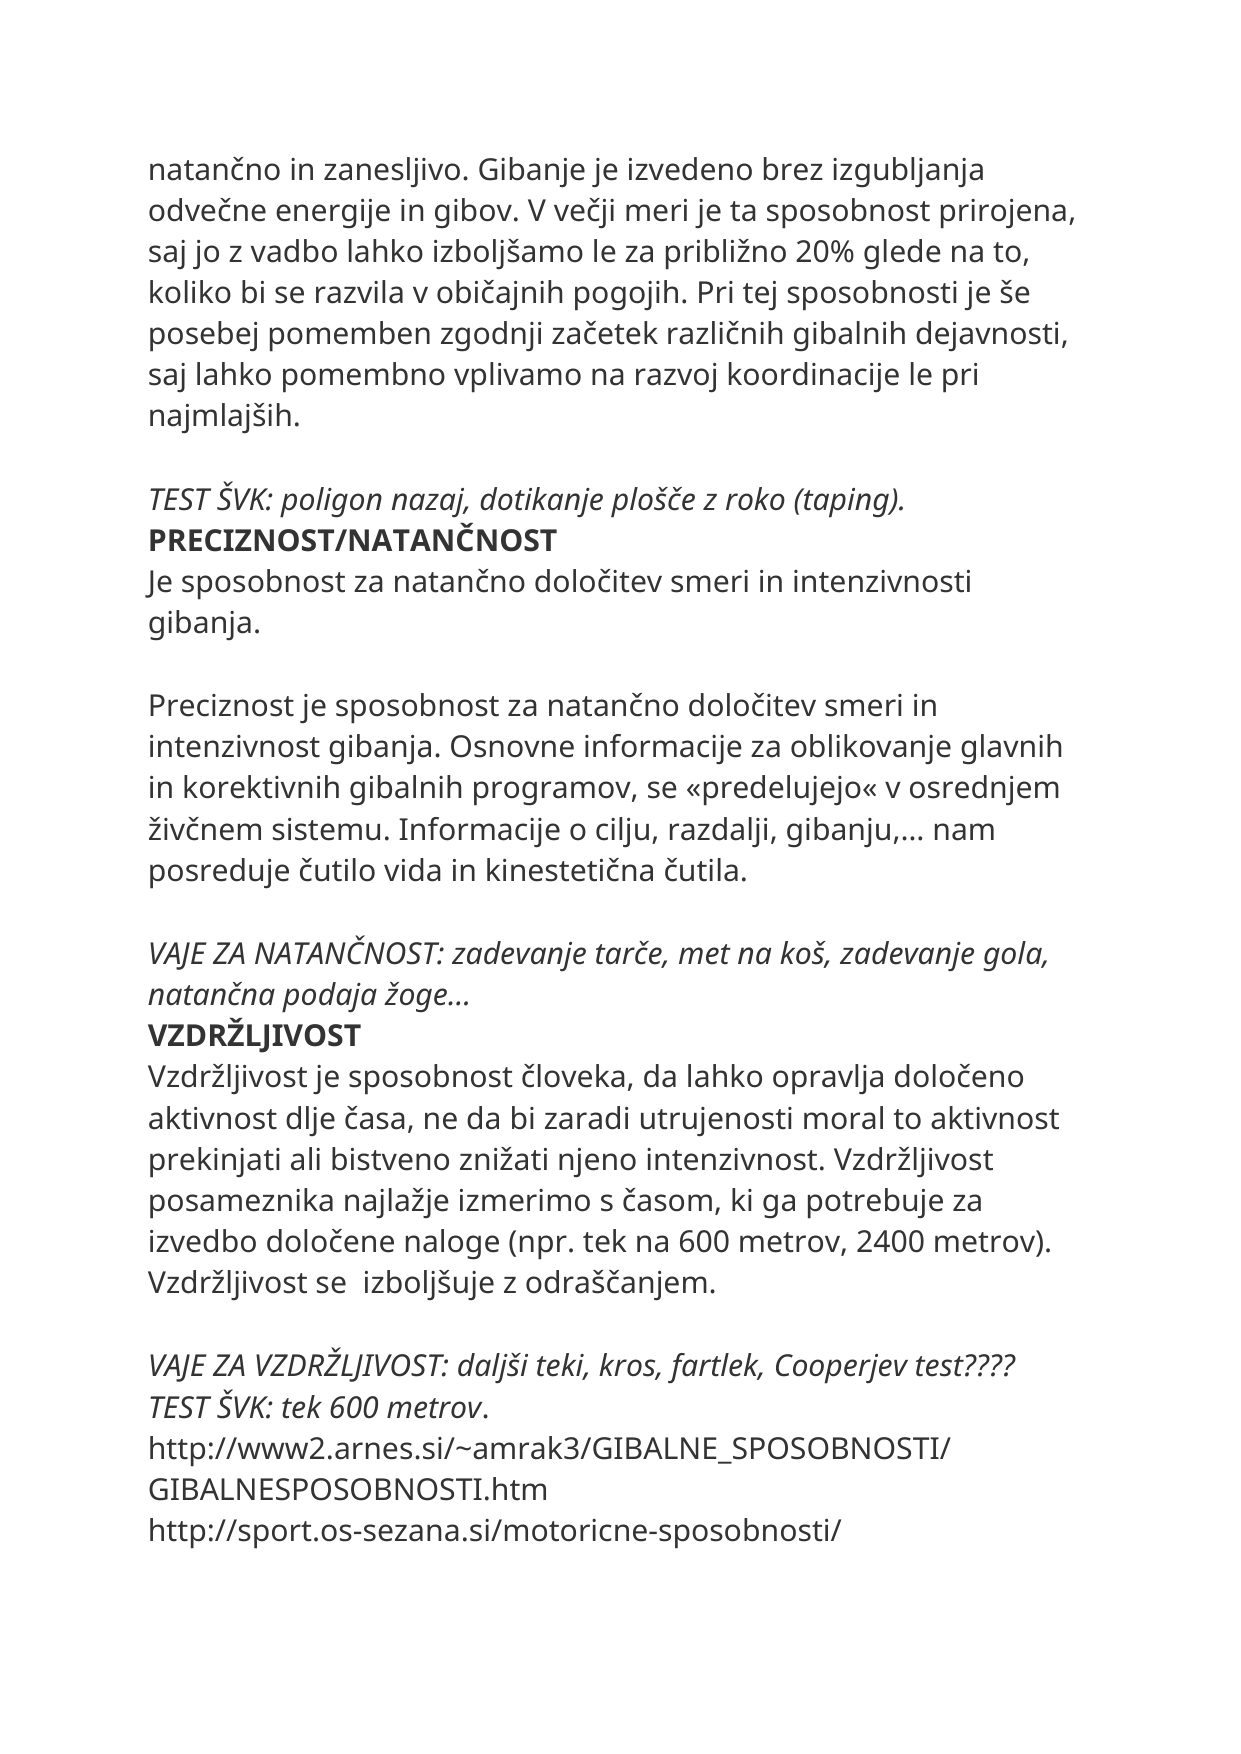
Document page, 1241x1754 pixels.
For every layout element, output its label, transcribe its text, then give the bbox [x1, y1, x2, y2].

text VZDRŽLJIVOST [148, 1014, 1093, 1056]
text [148, 148, 1093, 436]
text Vzdržljivost je sposobnost človeka, da lahko opravlja določeno aktivnost dlje časa, ne da bi zaradi utrujenosti moral to aktivnost prekinjati ali bistveno znižati njeno intenzivnost. Vzdržljivost posameznika najlažje izmerimo s časom, ki ga potrebuje za izvedbo določene naloge (npr. tek na 600 metrov, 2400 metrov). Vzdržljivost se izboljšuje z odraščanjem. [148, 1056, 1093, 1302]
text VAJE ZA NATANČNOST: zadevanje tarče, met na koš, zadevanje gola, natančna podaja žoge… [148, 932, 1093, 1014]
text TEST ŠVK: poligon nazaj, dotikanje plošče z roko (taping). [148, 478, 1093, 519]
text VAJE ZA VZDRŽLJIVOST: daljši teki, kros, fartlek, Cooperjev test???? [148, 1344, 1093, 1386]
text TEST ŠVK: tek 600 metrov. [148, 1386, 1093, 1427]
text Preciznost je sposobnost za natančno določitev smeri in intenzivnost gibanja. Osnovne informacije za oblikovanje glavnih in korektivnih gibalnih programov, se «predelujejo« v osrednjem živčnem sistemu. Informacije o cilju, razdalji, gibanju,… nam posreduje čutilo vida in kinestetična čutila. [148, 684, 1093, 890]
text http://sport.os-sezana.si/motoricne-sposobnosti/ [148, 1509, 1093, 1550]
text PRECIZNOST/NATANČNOST [148, 519, 1093, 560]
text http://www2.arnes.si/~amrak3/GIBALNE_SPOSOBNOSTI/GIBALNESPOSOBNOSTI.htm [148, 1427, 1093, 1509]
text Je sposobnost za natančno določitev smeri in intenzivnosti gibanja. [148, 560, 1093, 642]
